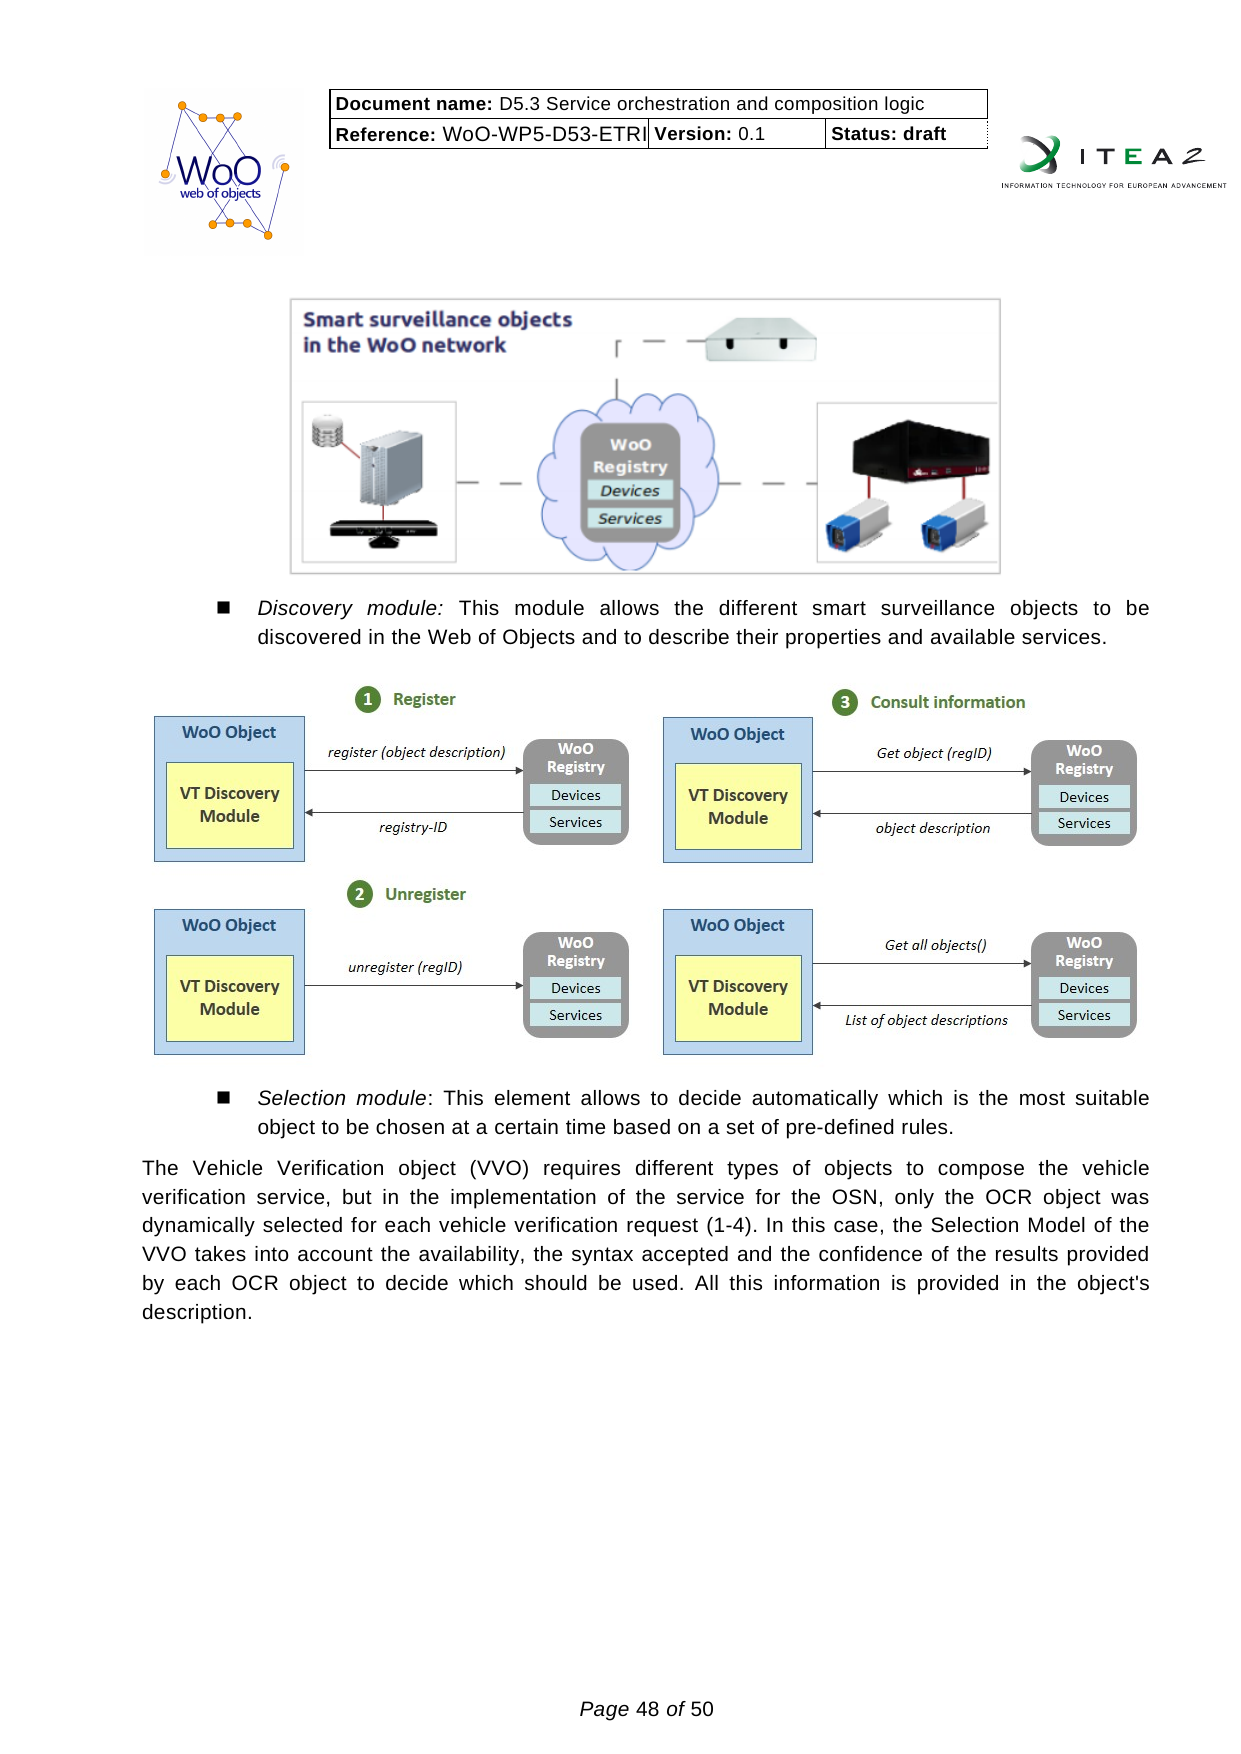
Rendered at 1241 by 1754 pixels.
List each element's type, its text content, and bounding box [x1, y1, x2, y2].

text The Vehicle Verification object (VVO) requires different types of objects to compose the vehicle verification service, but in the implementation of the service for the OSN, only the OCR object was dynamically selected for each vehicle verification request (1-4). In this case, the Selection Model of the VVO takes into account the availability, the syntax accepted and the confidence of the results provided by each OCR object to decide which should be used. All this information is provided in the object's description. [142, 1156, 1152, 1323]
list Discovery module: This module allows the different smart surveillance objects to be discovered in the Web of Objects and to describe their properties and available services. [216, 596, 1152, 649]
picture [141, 666, 1149, 1069]
picture [144, 88, 305, 256]
picture [287, 294, 1007, 579]
list Selection module: This element allows to decide automatically which is the most suitable object to be chosen at a certain time based on a set of pre-defined rules. [216, 1086, 1152, 1138]
